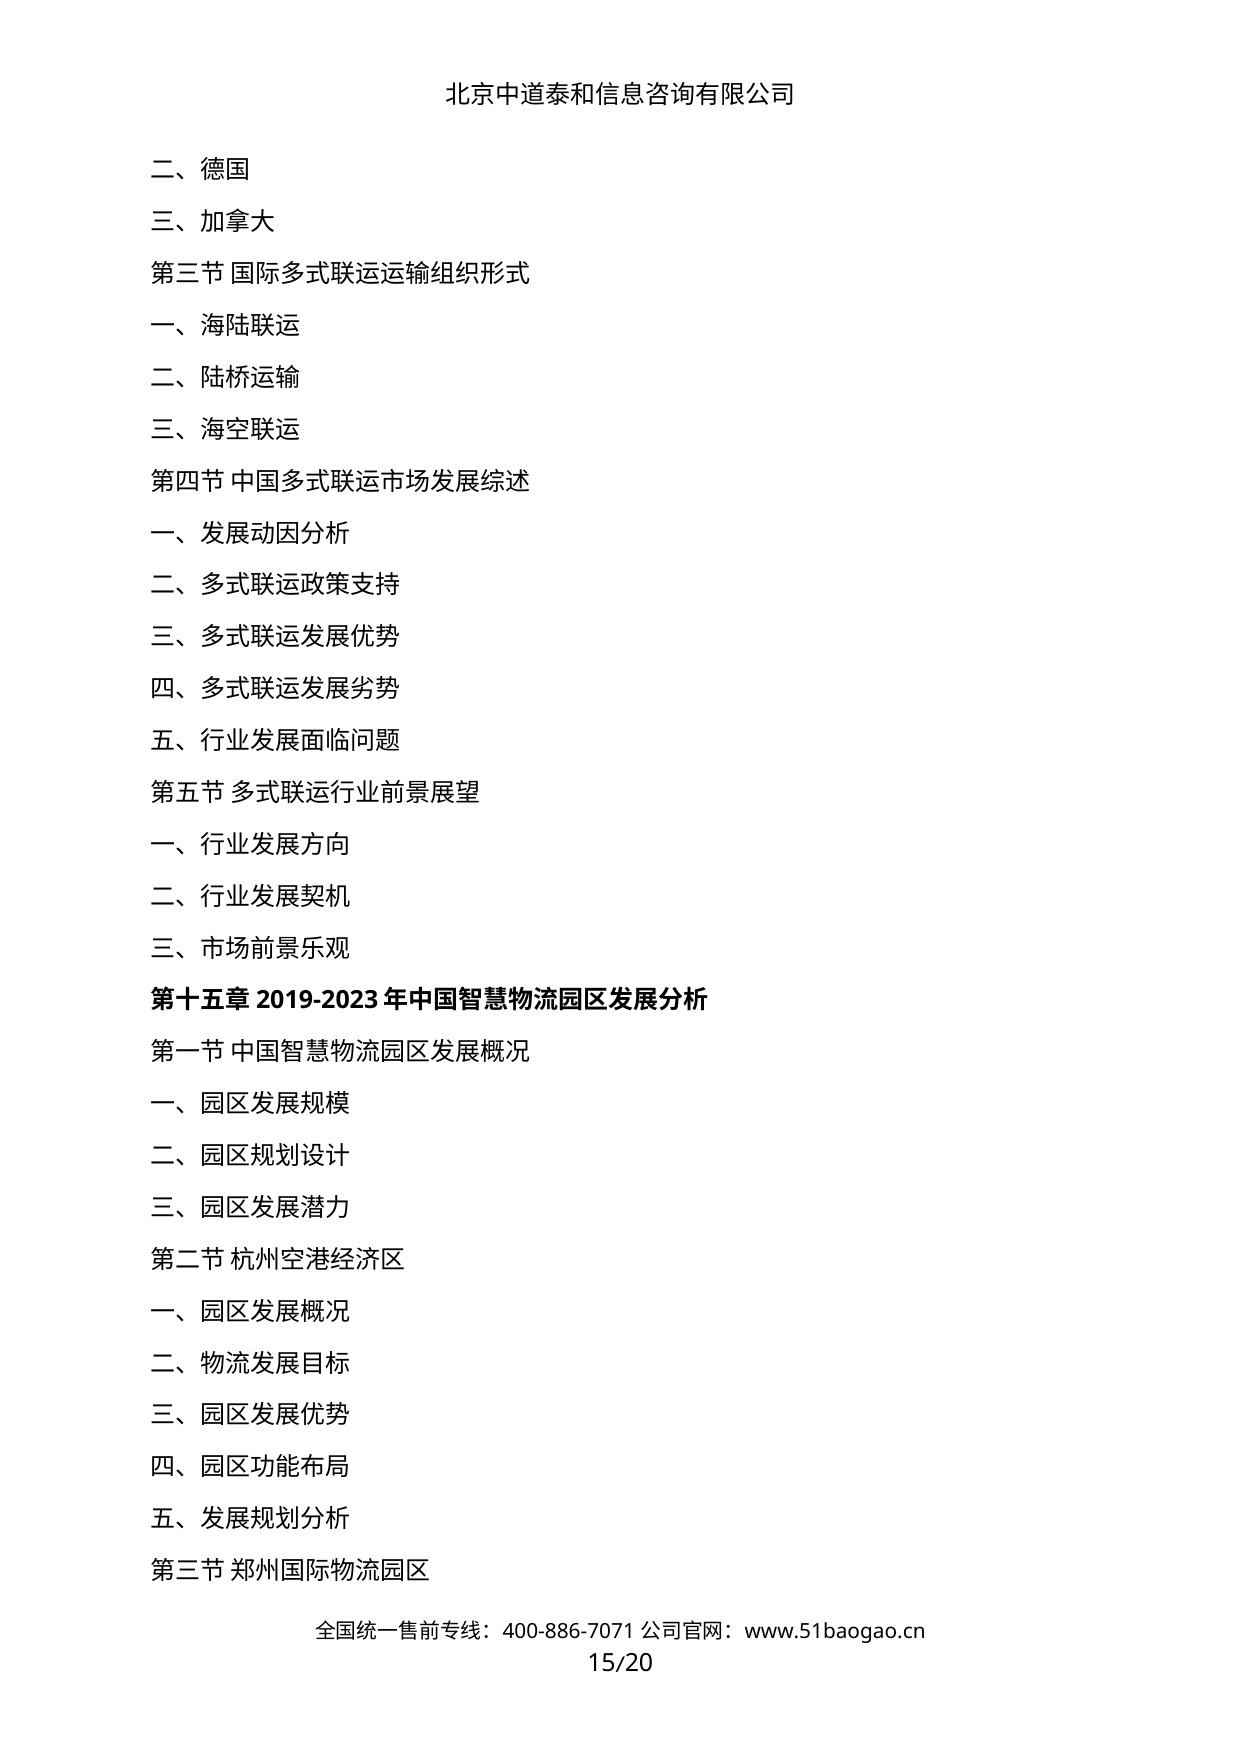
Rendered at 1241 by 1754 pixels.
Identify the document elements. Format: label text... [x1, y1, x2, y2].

text 三、海空联运 [150, 409, 1090, 446]
text 一、行业发展方向 [150, 824, 1090, 861]
text 第四节 中国多式联运市场发展综述 [150, 461, 1090, 497]
text 一、园区发展概况 [150, 1291, 1090, 1327]
text 一、海陆联运 [150, 306, 1090, 342]
text 二、行业发展契机 [150, 876, 1090, 912]
text 第一节 中国智慧物流园区发展概况 [150, 1032, 1090, 1068]
text 三、园区发展潜力 [150, 1187, 1090, 1224]
text 四、多式联运发展劣势 [150, 669, 1090, 705]
text 第三节 国际多式联运运输组织形式 [150, 254, 1090, 290]
text 二、多式联运政策支持 [150, 565, 1090, 601]
text 四、园区功能布局 [150, 1447, 1090, 1483]
text 三、多式联运发展优势 [150, 617, 1090, 653]
text 二、陆桥运输 [150, 357, 1090, 394]
text 三、园区发展优势 [150, 1395, 1090, 1431]
text 二、物流发展目标 [150, 1343, 1090, 1379]
text 五、行业发展面临问题 [150, 721, 1090, 757]
text 二、园区规划设计 [150, 1136, 1090, 1172]
text 五、发展规划分析 [150, 1499, 1090, 1535]
text 第五节 多式联运行业前景展望 [150, 772, 1090, 809]
text 三、市场前景乐观 [150, 928, 1090, 964]
text 第二节 杭州空港经济区 [150, 1239, 1090, 1276]
text 第三节 郑州国际物流园区 [150, 1551, 1090, 1587]
text 三、加拿大 [150, 202, 1090, 238]
text 第十五章 2019-2023年中国智慧物流园区发展分析 [150, 980, 1090, 1016]
text 一、园区发展规模 [150, 1084, 1090, 1120]
text 一、发展动因分析 [150, 513, 1090, 549]
text 二、德国 [150, 150, 1090, 186]
